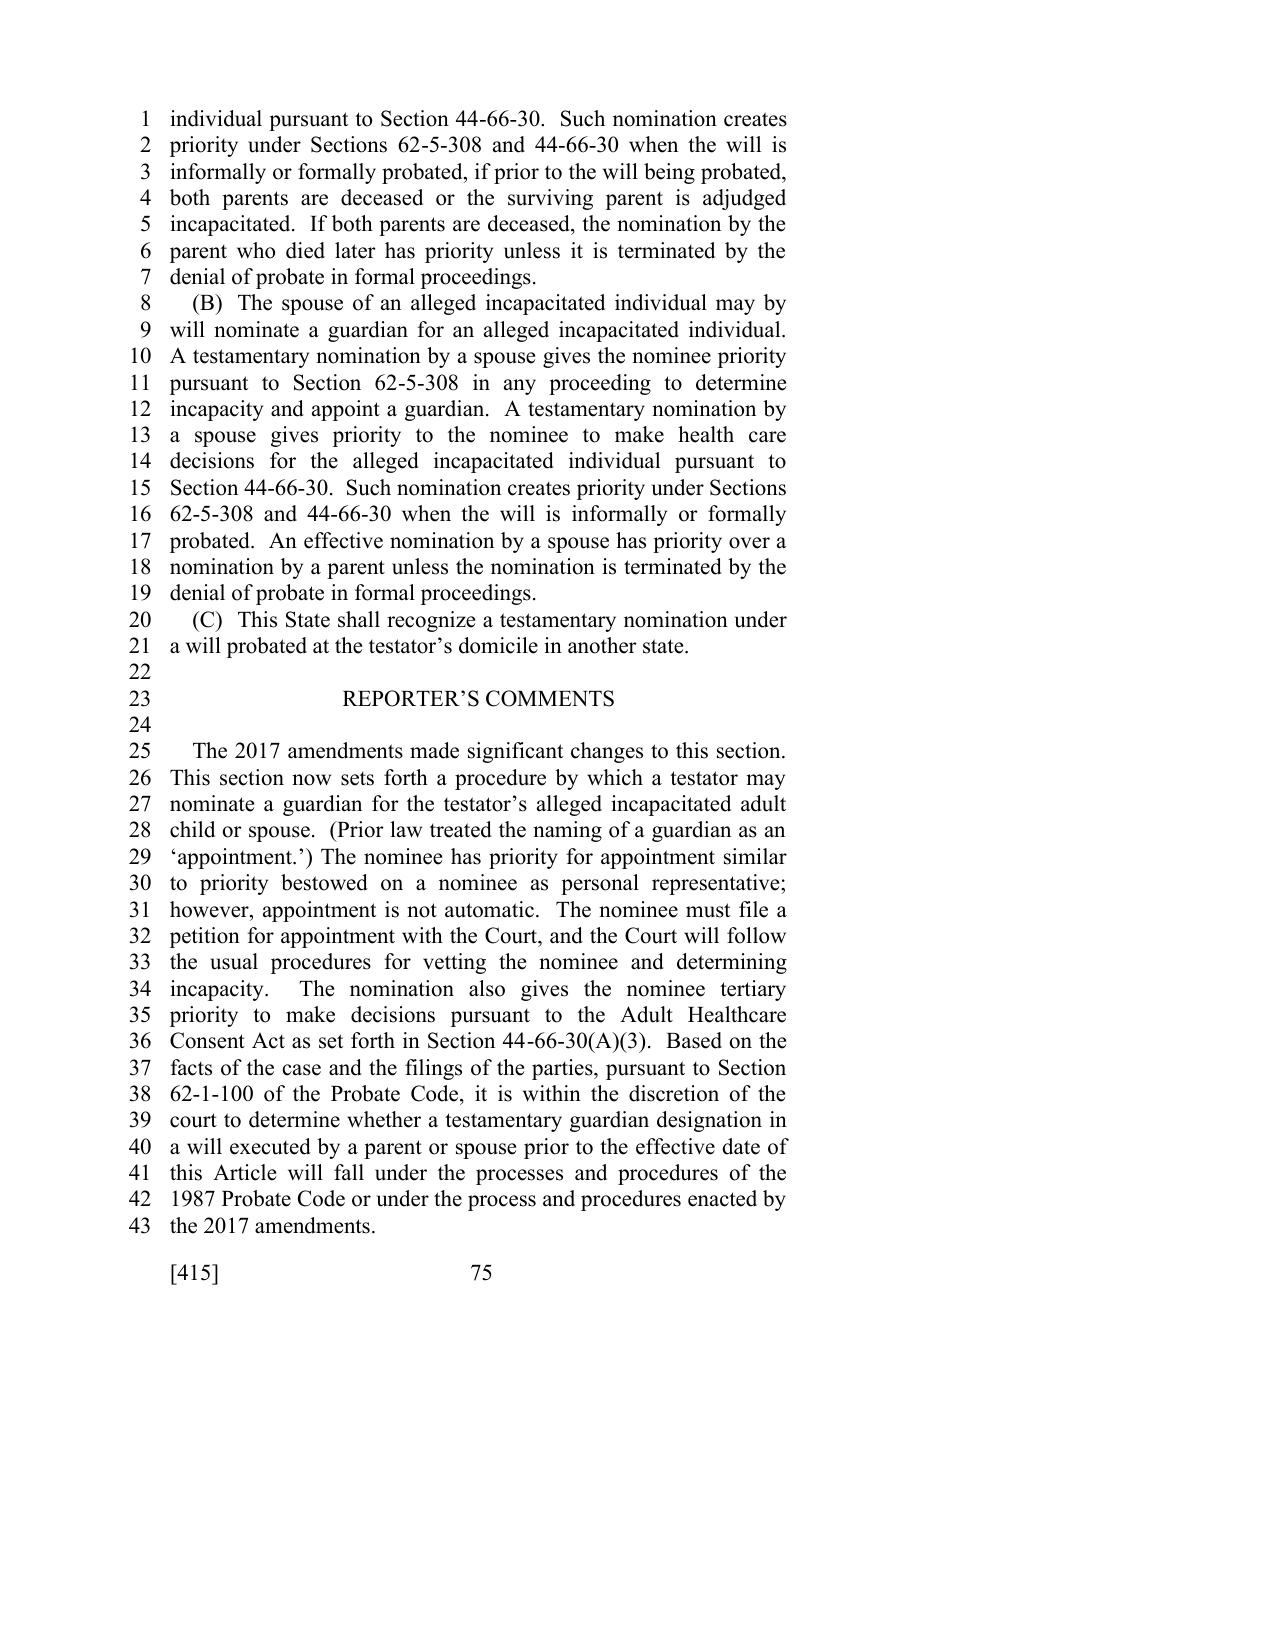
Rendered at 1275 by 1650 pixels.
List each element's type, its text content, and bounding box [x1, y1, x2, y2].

text REPORTER’S COMMENTS [169, 685, 787, 711]
text (C) This State shall recognize a testamentary nomination under a will probated at the testator’s domicile in another state. [169, 606, 787, 658]
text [169, 105, 787, 289]
text The 2017 amendments made significant changes to this section. This section now sets forth a procedure by which a testator may nominate a guardian for the testator’s alleged incapacitated adult child or spouse. (Prior law treated the naming of a guardian as an ‘appointment.’) The nominee has priority for appointment similar to priority bestowed on a nominee as personal representative; however, appointment is not automatic. The nominee must file a petition for appointment with the Court, and the Court will follow the usual procedures for vetting the nominee and determining incapacity. The nomination also gives the nominee tertiary priority to make decisions pursuant to the Adult Healthcare Consent Act as set forth in Section 44-66-30(A)(3). Based on the facts of the case and the filings of the parties, pursuant to Section 62-1-100 of the Probate Code, it is within the discretion of the court to determine whether a testamentary guardian designation in a will executed by a parent or spouse prior to the effective date of this Article will fall under the processes and procedures of the 1987 Probate Code or under the process and procedures enacted by the 2017 amendments. [169, 737, 787, 1238]
text (B) The spouse of an alleged incapacitated individual may by will nominate a guardian for an alleged incapacitated individual. A testamentary nomination by a spouse gives the nominee priority pursuant to Section 62-5-308 in any proceeding to determine incapacity and appoint a guardian. A testamentary nomination by a spouse gives priority to the nominee to make health care decisions for the alleged incapacitated individual pursuant to Section 44-66-30. Such nomination creates priority under Sections 62-5-308 and 44-66-30 when the will is informally or formally probated. An effective nomination by a spouse has priority over a nomination by a parent unless the nomination is terminated by the denial of probate in formal proceedings. [169, 289, 787, 606]
